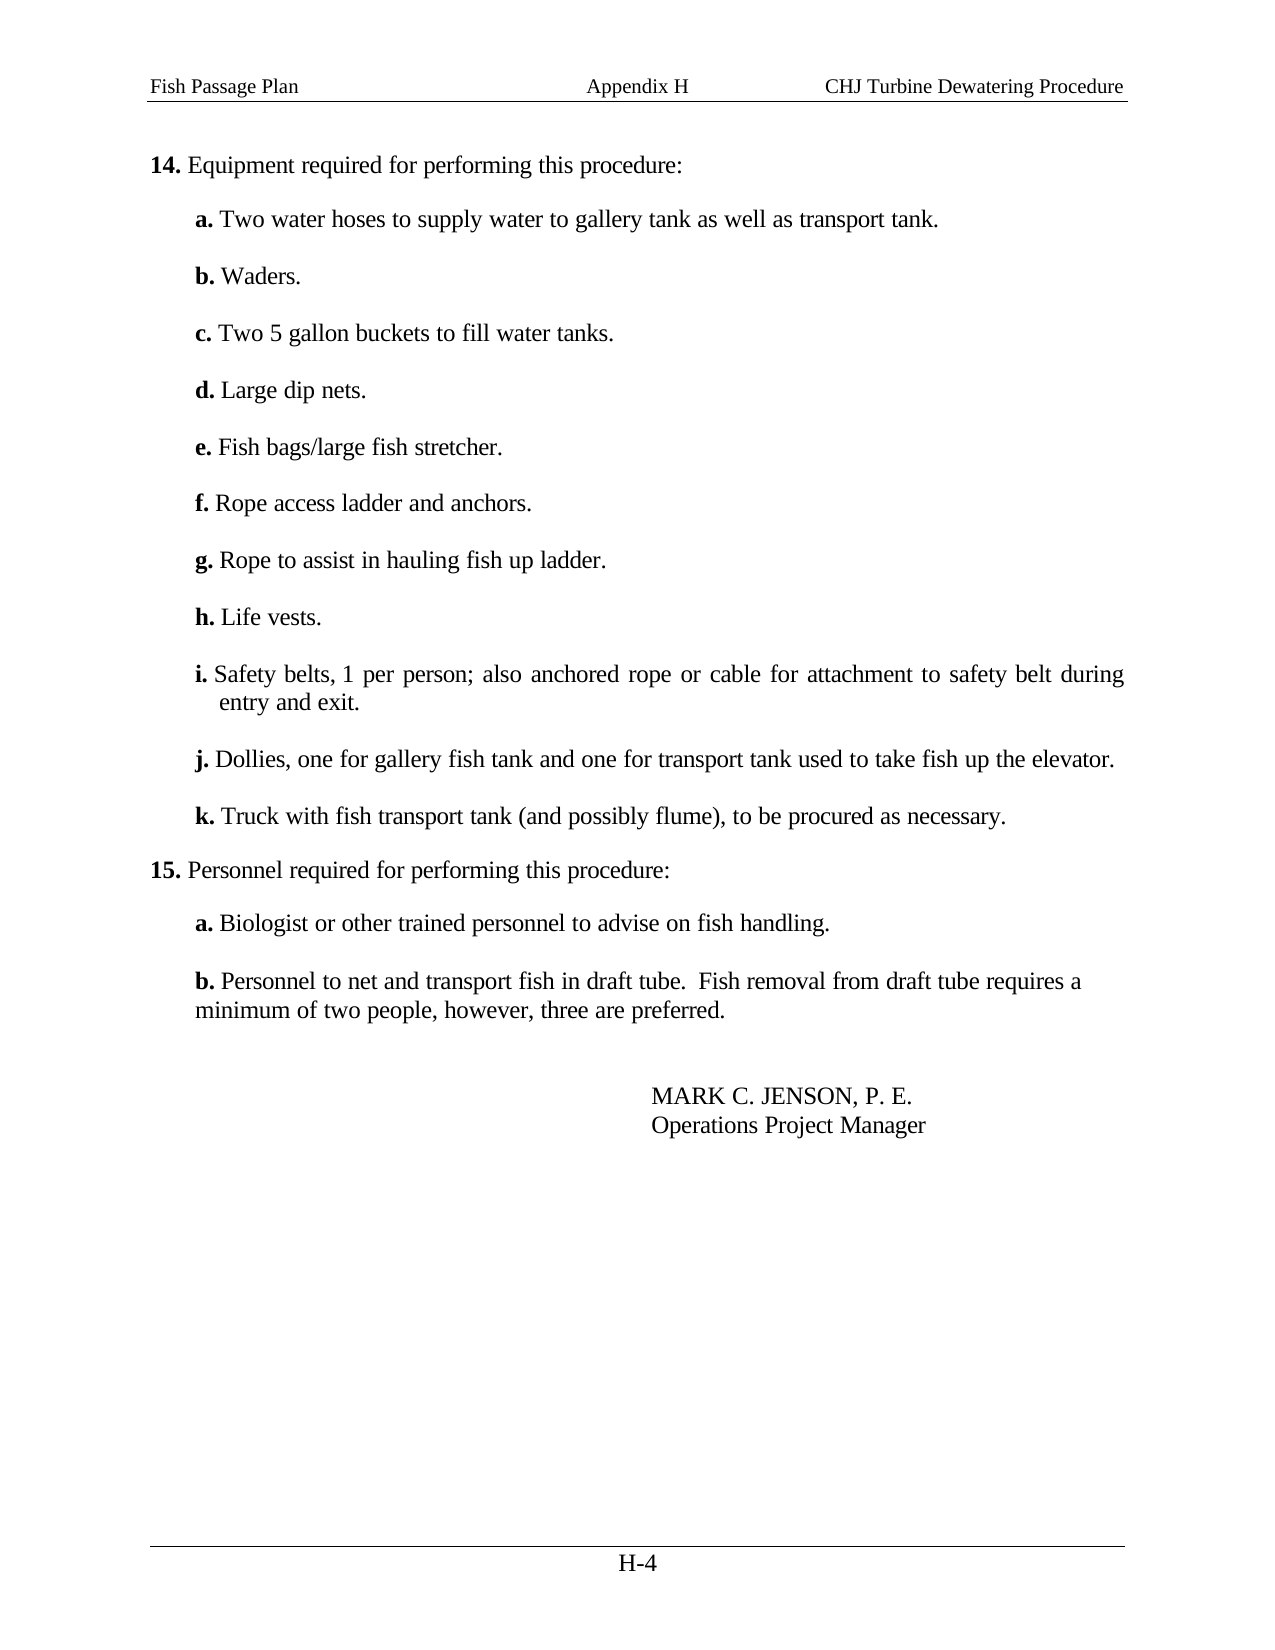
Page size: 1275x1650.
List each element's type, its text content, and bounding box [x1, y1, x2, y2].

list Personnel required for performing this procedure: [150, 855, 1125, 883]
list Fish bags/large fish stretcher. [195, 432, 1125, 460]
list Two water hoses to supply water to gallery tank as well as transport tank. [195, 204, 1125, 232]
list Rope access ladder and anchors. [195, 488, 1125, 517]
list Dollies, one for gallery fish tank and one for transport tank used to take fish up the elevator. [195, 744, 1125, 773]
list Two 5 gallon buckets to fill water tanks. [195, 318, 1125, 347]
list Biologist or other trained personnel to advise on fish handling. [195, 908, 1125, 937]
list Rope to assist in hauling fish up ladder. [195, 545, 1125, 574]
list Waders. [195, 261, 1125, 290]
list Personnel to net and transport fish in draft tube. Fish removal from draft tube requires a minimum of two people, however, three are preferred. [195, 966, 1125, 1023]
list Safety belts, 1 per person; also anchored rope or cable for attachment to safety belt during entry and exit. [195, 659, 1125, 716]
text Operations Project Manager [651, 1110, 1125, 1138]
list Truck with fish transport tank (and possibly flume), to be procured as necessary. [195, 801, 1125, 830]
list Large dip nets. [195, 375, 1125, 403]
list Equipment required for performing this procedure: [150, 150, 1125, 179]
text MARK C. JENSON, P. E. [651, 1081, 1125, 1110]
list Life vests. [195, 602, 1125, 631]
